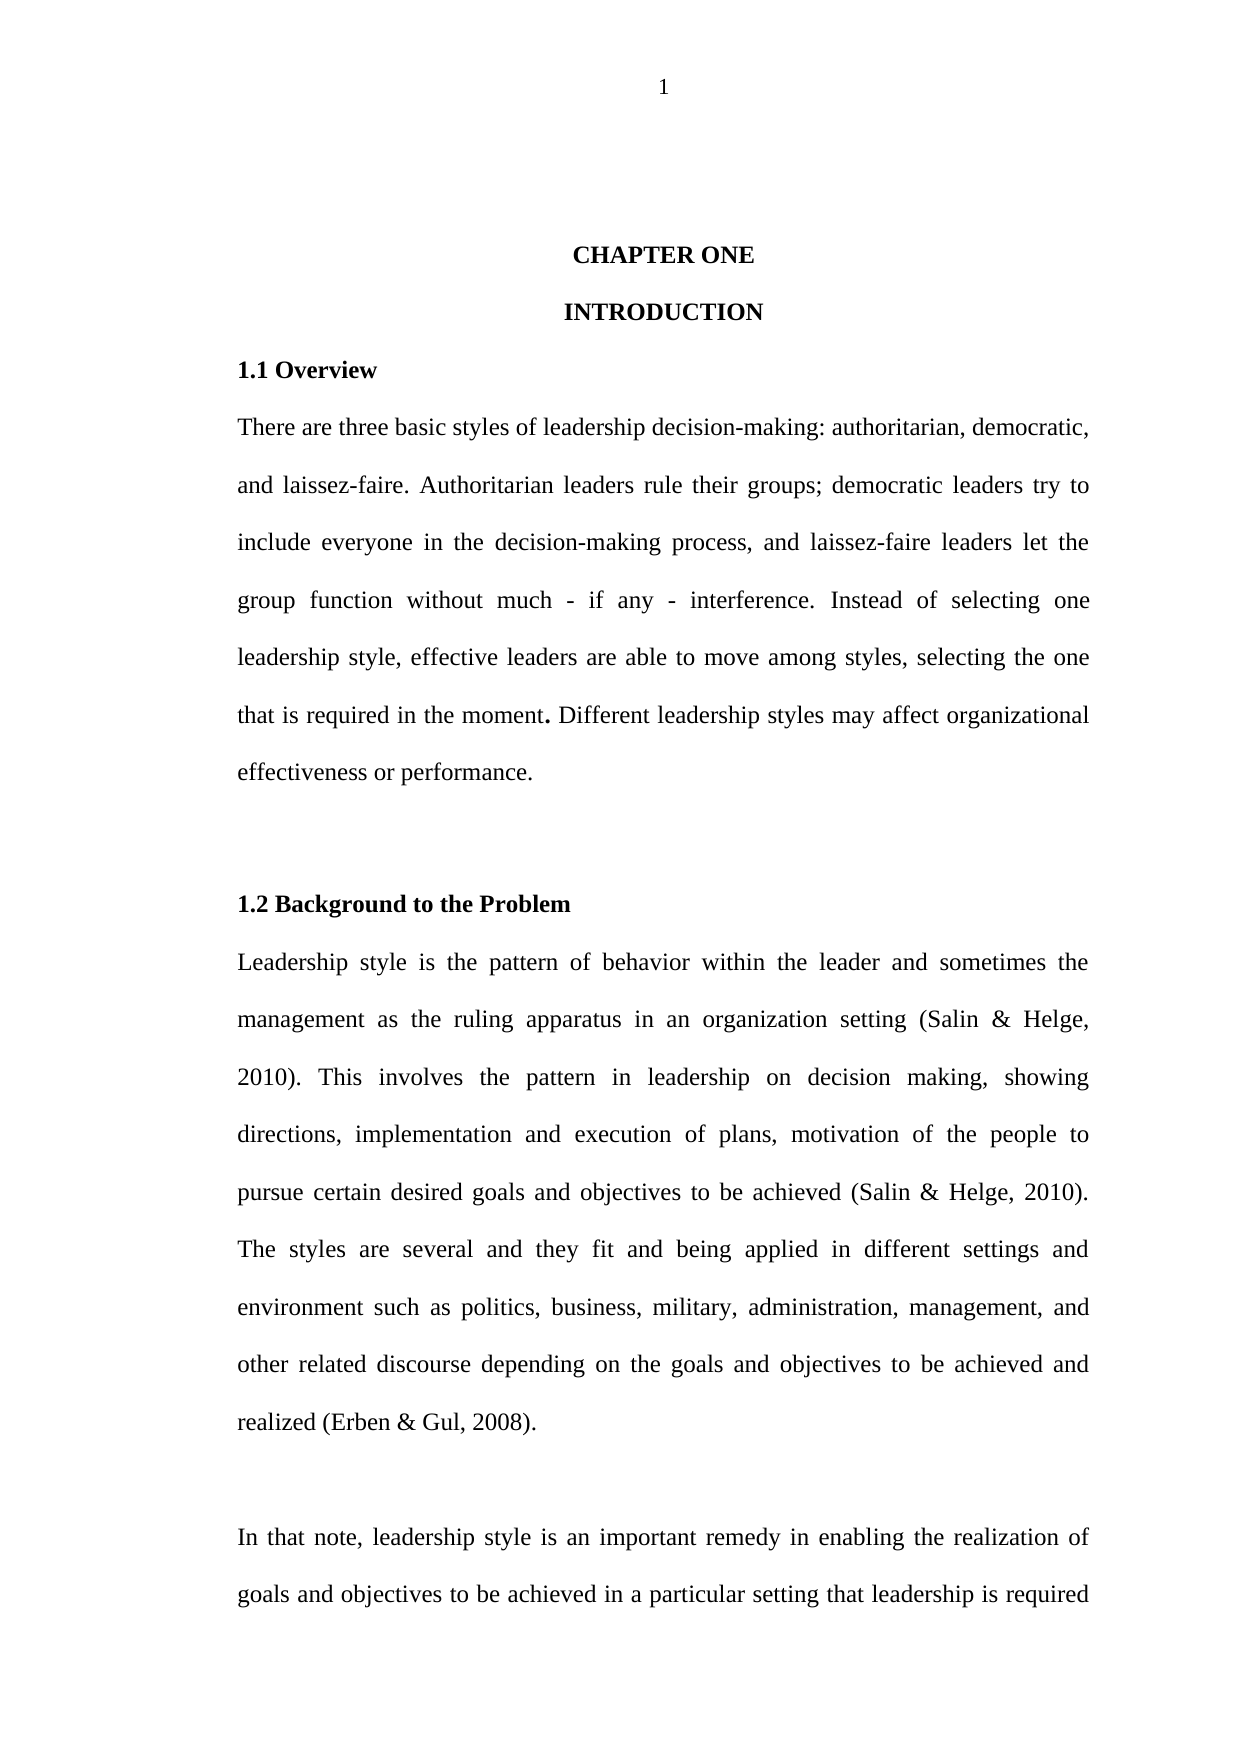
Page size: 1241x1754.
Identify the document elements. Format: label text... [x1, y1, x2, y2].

list Background to the Problem [237, 889, 1090, 918]
list 1.1 Overview [237, 355, 1090, 384]
text INTRODUCTION [237, 297, 1090, 326]
text Leadership style is the pattern of behavior within the leader and sometimes the management as the ruling apparatus in an organization setting (Salin & Helge, 2010). This involves the pattern in leadership on decision making, showing directions, implementation and execution of plans, motivation of the people to pursue certain desired goals and objectives to be achieved (Salin & Helge, 2010). The styles are several and they fit and being applied in different settings and environment such as politics, business, military, administration, management, and other related discourse depending on the goals and objectives to be achieved and realized (Erben & Gul, 2008). [237, 947, 1090, 1435]
text CHAPTER ONE [237, 240, 1090, 269]
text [237, 1522, 1090, 1608]
text There are three basic styles of leadership decision-making: authoritarian, democratic, and laissez-faire. Authoritarian leaders rule their groups; democratic leaders try to include everyone in the decision-making process, and laissez-faire leaders let the group function without much - if any - interference. Instead of selecting one leadership style, effective leaders are able to move among styles, selecting the one that is required in the moment. Different leadership styles may affect organizational effectiveness or performance. [237, 412, 1090, 786]
